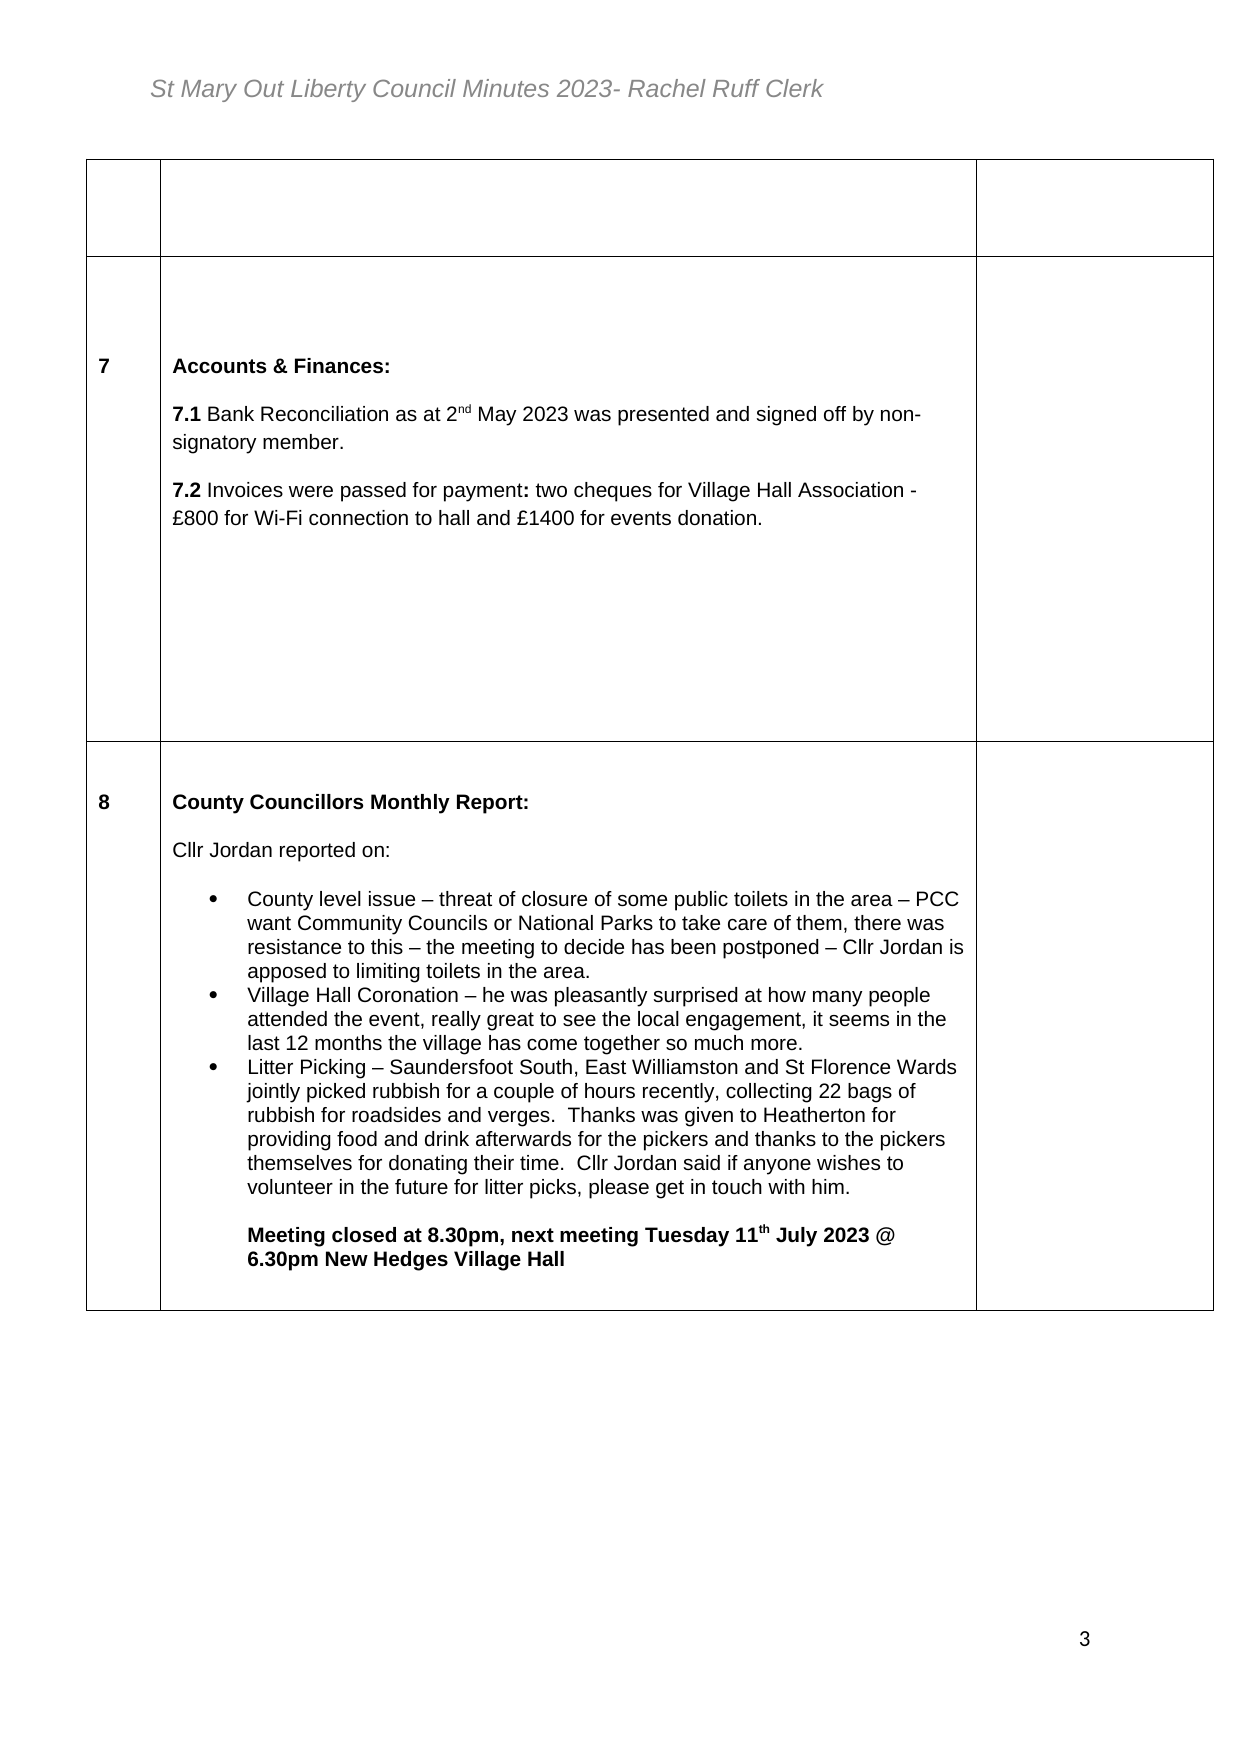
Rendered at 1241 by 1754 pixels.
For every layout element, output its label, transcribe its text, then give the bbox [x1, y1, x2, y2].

table_cell [977, 257, 1213, 741]
table_cell 7 [87, 257, 160, 741]
table_cell [977, 160, 1213, 256]
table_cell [161, 160, 976, 256]
table_cell [977, 742, 1213, 1310]
table_cell 8 [87, 742, 160, 1310]
table_cell Accounts & Finances: 7.1 Bank Reconciliation as at 2nd May 2023 was presented and signed off by non-signatory member. 7.2 Invoices were passed for payment: two cheques for Village Hall Association - £800 for Wi-Fi connection to hall and £1400 for events donation. [161, 257, 976, 741]
table_cell 6 [87, 160, 160, 256]
table_cell County Councillors Monthly Report: Cllr Jordan reported on: County level issue – threat of closure of some public toilets in the area – PCC want Community Councils or National Parks to take care of them, there was resistance to this – the meeting to decide has been postponed – Cllr Jordan is apposed to limiting toilets in the area. Village Hall Coronation – he was pleasantly surprised at how many people attended the event, really great to see the local engagement, it seems in the last 12 months the village has come together so much more. Litter Picking – Saundersfoot South, East Williamston and St Florence Wards jointly picked rubbish for a couple of hours recently, collecting 22 bags of rubbish for roadsides and verges. Thanks was given to Heatherton for providing food and drink afterwards for the pickers and thanks to the pickers themselves for donating their time. Cllr Jordan said if anyone wishes to volunteer in the future for litter picks, please get in touch with him. Meeting closed at 8.30pm, next meeting Tuesday 11th July 2023 @ 6.30pm New Hedges Village Hall [161, 742, 976, 1310]
